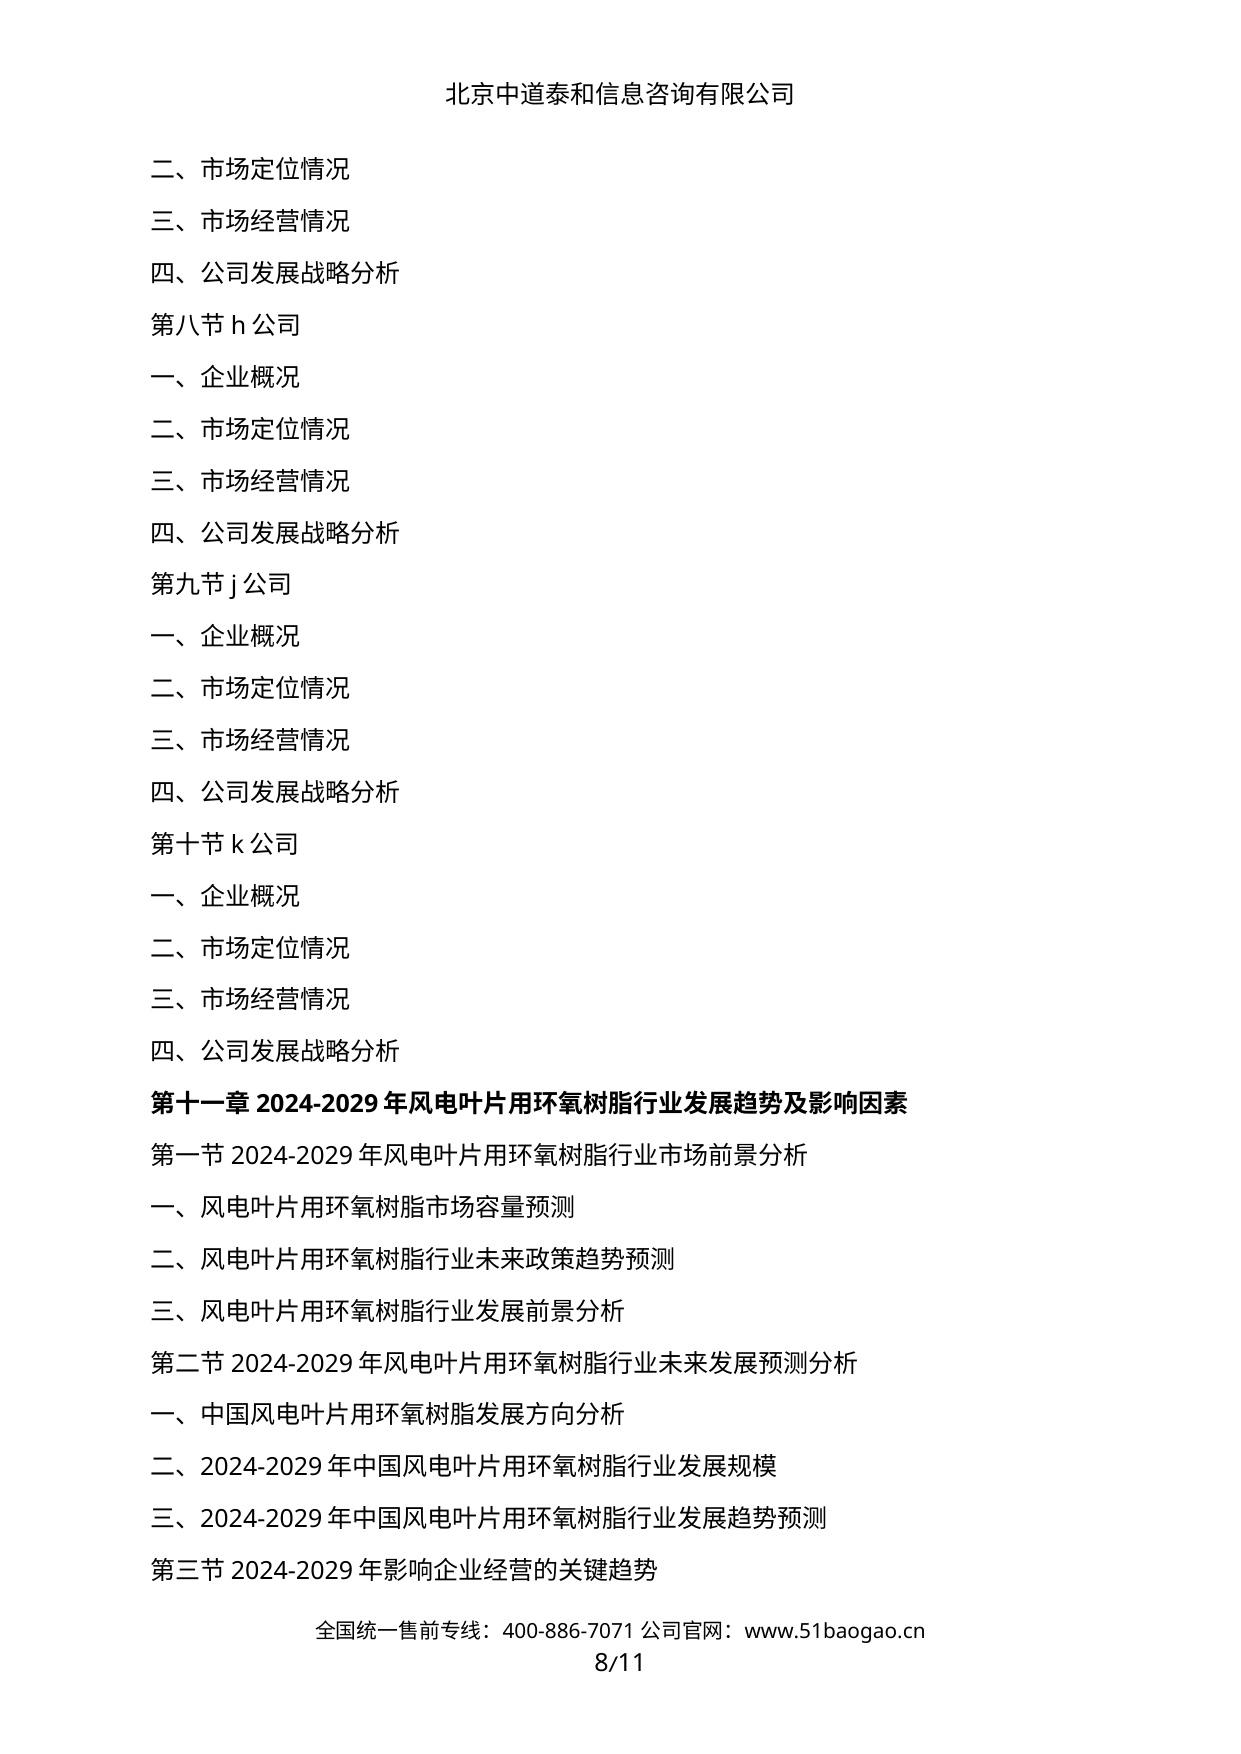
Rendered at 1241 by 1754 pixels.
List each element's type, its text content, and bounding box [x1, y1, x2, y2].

text 第九节 j公司 [150, 565, 1090, 601]
text 第八节 h公司 [150, 306, 1090, 342]
text 四、公司发展战略分析 [150, 1032, 1090, 1068]
text 二、市场定位情况 [150, 150, 1090, 186]
text 三、市场经营情况 [150, 461, 1090, 497]
text 第十节 k公司 [150, 824, 1090, 861]
text 第十一章 2024-2029年风电叶片用环氧树脂行业发展趋势及影响因素 [150, 1084, 1090, 1120]
text 一、企业概况 [150, 617, 1090, 653]
text 第三节 2024-2029年影响企业经营的关键趋势 [150, 1551, 1090, 1587]
text 二、市场定位情况 [150, 409, 1090, 446]
text 二、2024-2029年中国风电叶片用环氧树脂行业发展规模 [150, 1447, 1090, 1483]
text 第一节 2024-2029年风电叶片用环氧树脂行业市场前景分析 [150, 1136, 1090, 1172]
text 第二节 2024-2029年风电叶片用环氧树脂行业未来发展预测分析 [150, 1343, 1090, 1379]
text 一、中国风电叶片用环氧树脂发展方向分析 [150, 1395, 1090, 1431]
text 二、市场定位情况 [150, 669, 1090, 705]
text 一、风电叶片用环氧树脂市场容量预测 [150, 1187, 1090, 1224]
text 三、风电叶片用环氧树脂行业发展前景分析 [150, 1291, 1090, 1327]
text 三、2024-2029年中国风电叶片用环氧树脂行业发展趋势预测 [150, 1499, 1090, 1535]
text 一、企业概况 [150, 876, 1090, 912]
text 四、公司发展战略分析 [150, 772, 1090, 809]
text 四、公司发展战略分析 [150, 254, 1090, 290]
text 二、风电叶片用环氧树脂行业未来政策趋势预测 [150, 1239, 1090, 1276]
text 二、市场定位情况 [150, 928, 1090, 964]
text 四、公司发展战略分析 [150, 513, 1090, 549]
text 一、企业概况 [150, 357, 1090, 394]
text 三、市场经营情况 [150, 980, 1090, 1016]
text 三、市场经营情况 [150, 202, 1090, 238]
text 三、市场经营情况 [150, 721, 1090, 757]
